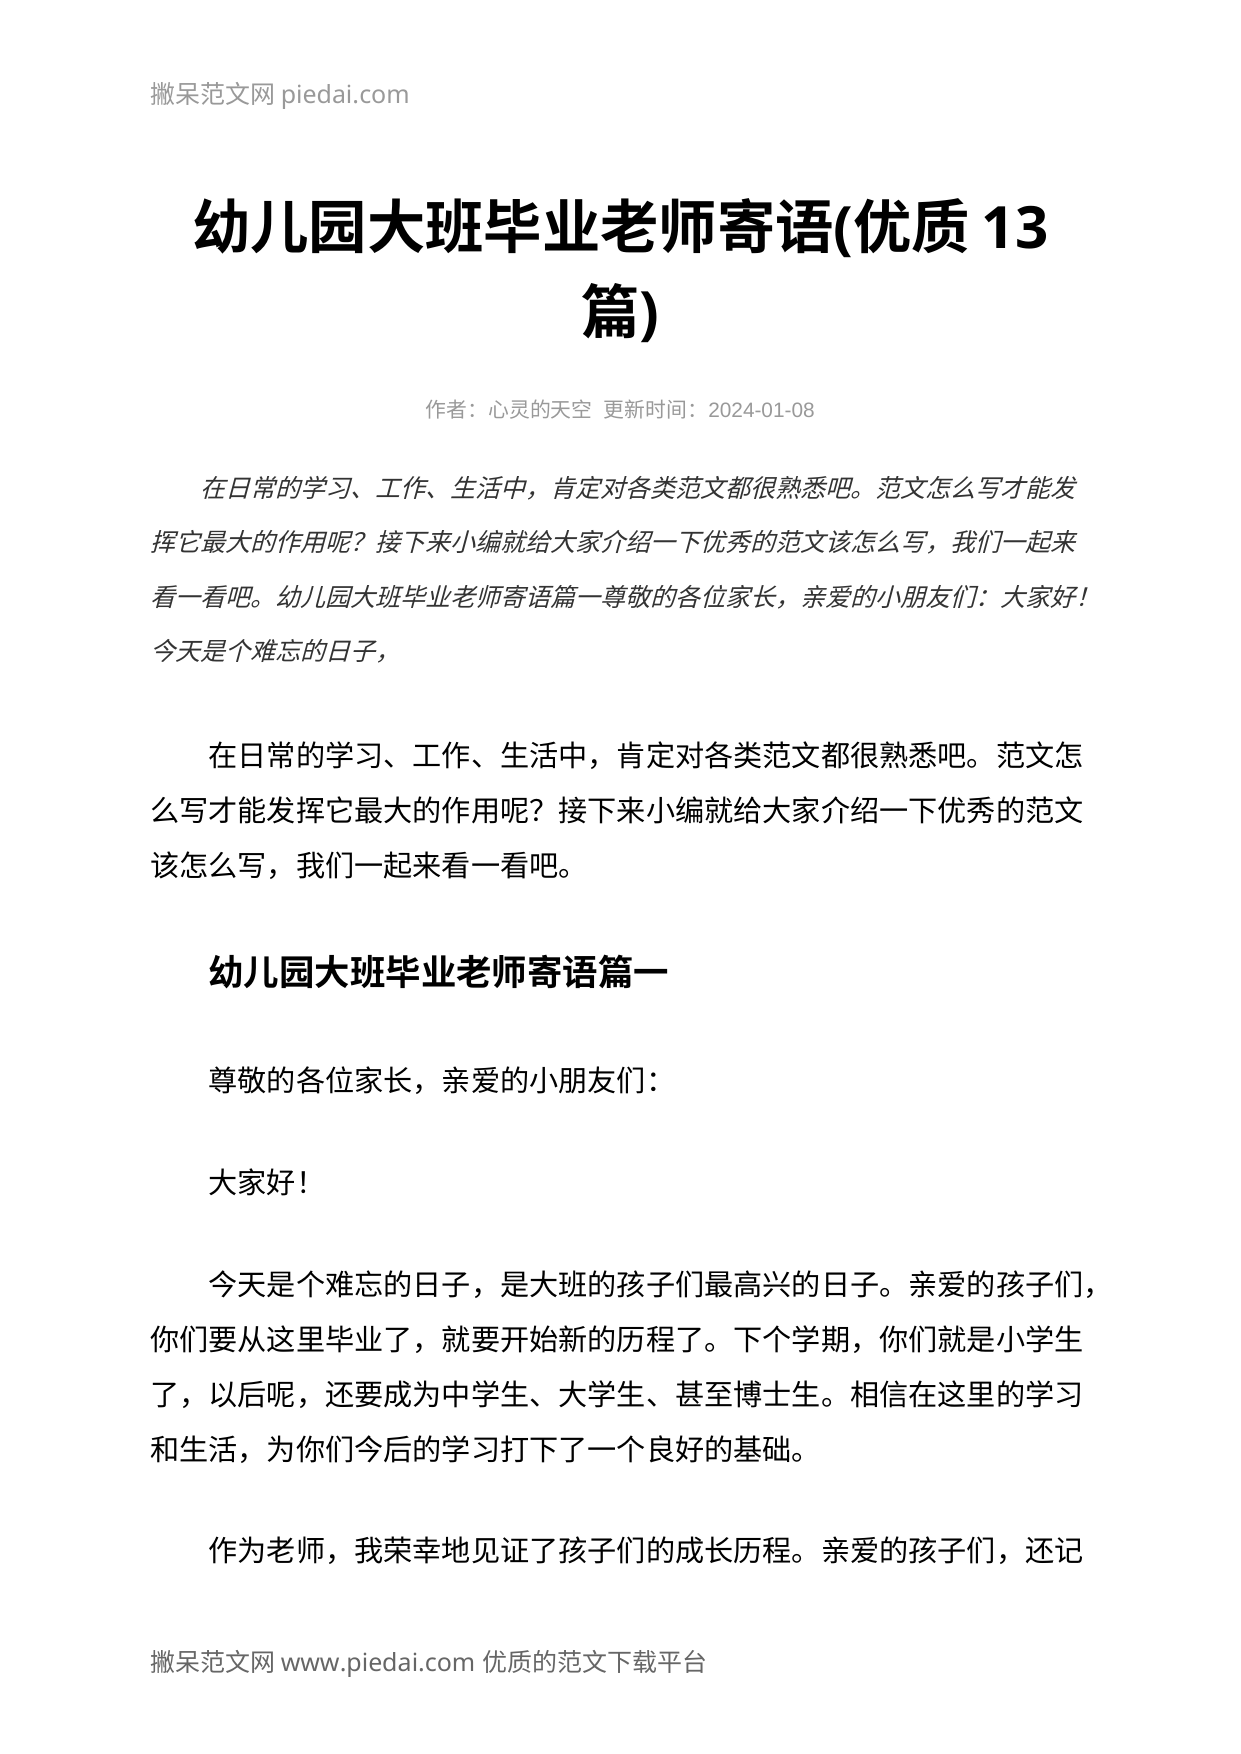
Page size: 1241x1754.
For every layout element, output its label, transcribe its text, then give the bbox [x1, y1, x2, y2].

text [150, 1528, 1090, 1570]
subtitle 幼儿园大班毕业老师寄语(优质13篇) [150, 181, 1090, 351]
text 在日常的学习、工作、生活中，肯定对各类范文都很熟悉吧。范文怎么写才能发挥它最大的作用呢？接下来小编就给大家介绍一下优秀的范文该怎么写，我们一起来看一看吧。幼儿园大班毕业老师寄语篇一尊敬的各位家长，亲爱的小朋友们：大家好！今天是个难忘的日子， [150, 468, 1090, 668]
text 在日常的学习、工作、生活中，肯定对各类范文都很熟悉吧。范文怎么写才能发挥它最大的作用呢？接下来小编就给大家介绍一下优秀的范文该怎么写，我们一起来看一看吧。 [150, 733, 1090, 885]
text 大家好！ [150, 1160, 1090, 1202]
text 作者：心灵的天空 更新时间：2024-01-08 [150, 398, 1090, 422]
text 幼儿园大班毕业老师寄语篇一 [150, 944, 1090, 996]
text 尊敬的各位家长，亲爱的小朋友们： [150, 1058, 1090, 1100]
text 今天是个难忘的日子，是大班的孩子们最高兴的日子。亲爱的孩子们，你们要从这里毕业了，就要开始新的历程了。下个学期，你们就是小学生了，以后呢，还要成为中学生、大学生、甚至博士生。相信在这里的学习和生活，为你们今后的学习打下了一个良好的基础。 [150, 1261, 1090, 1468]
